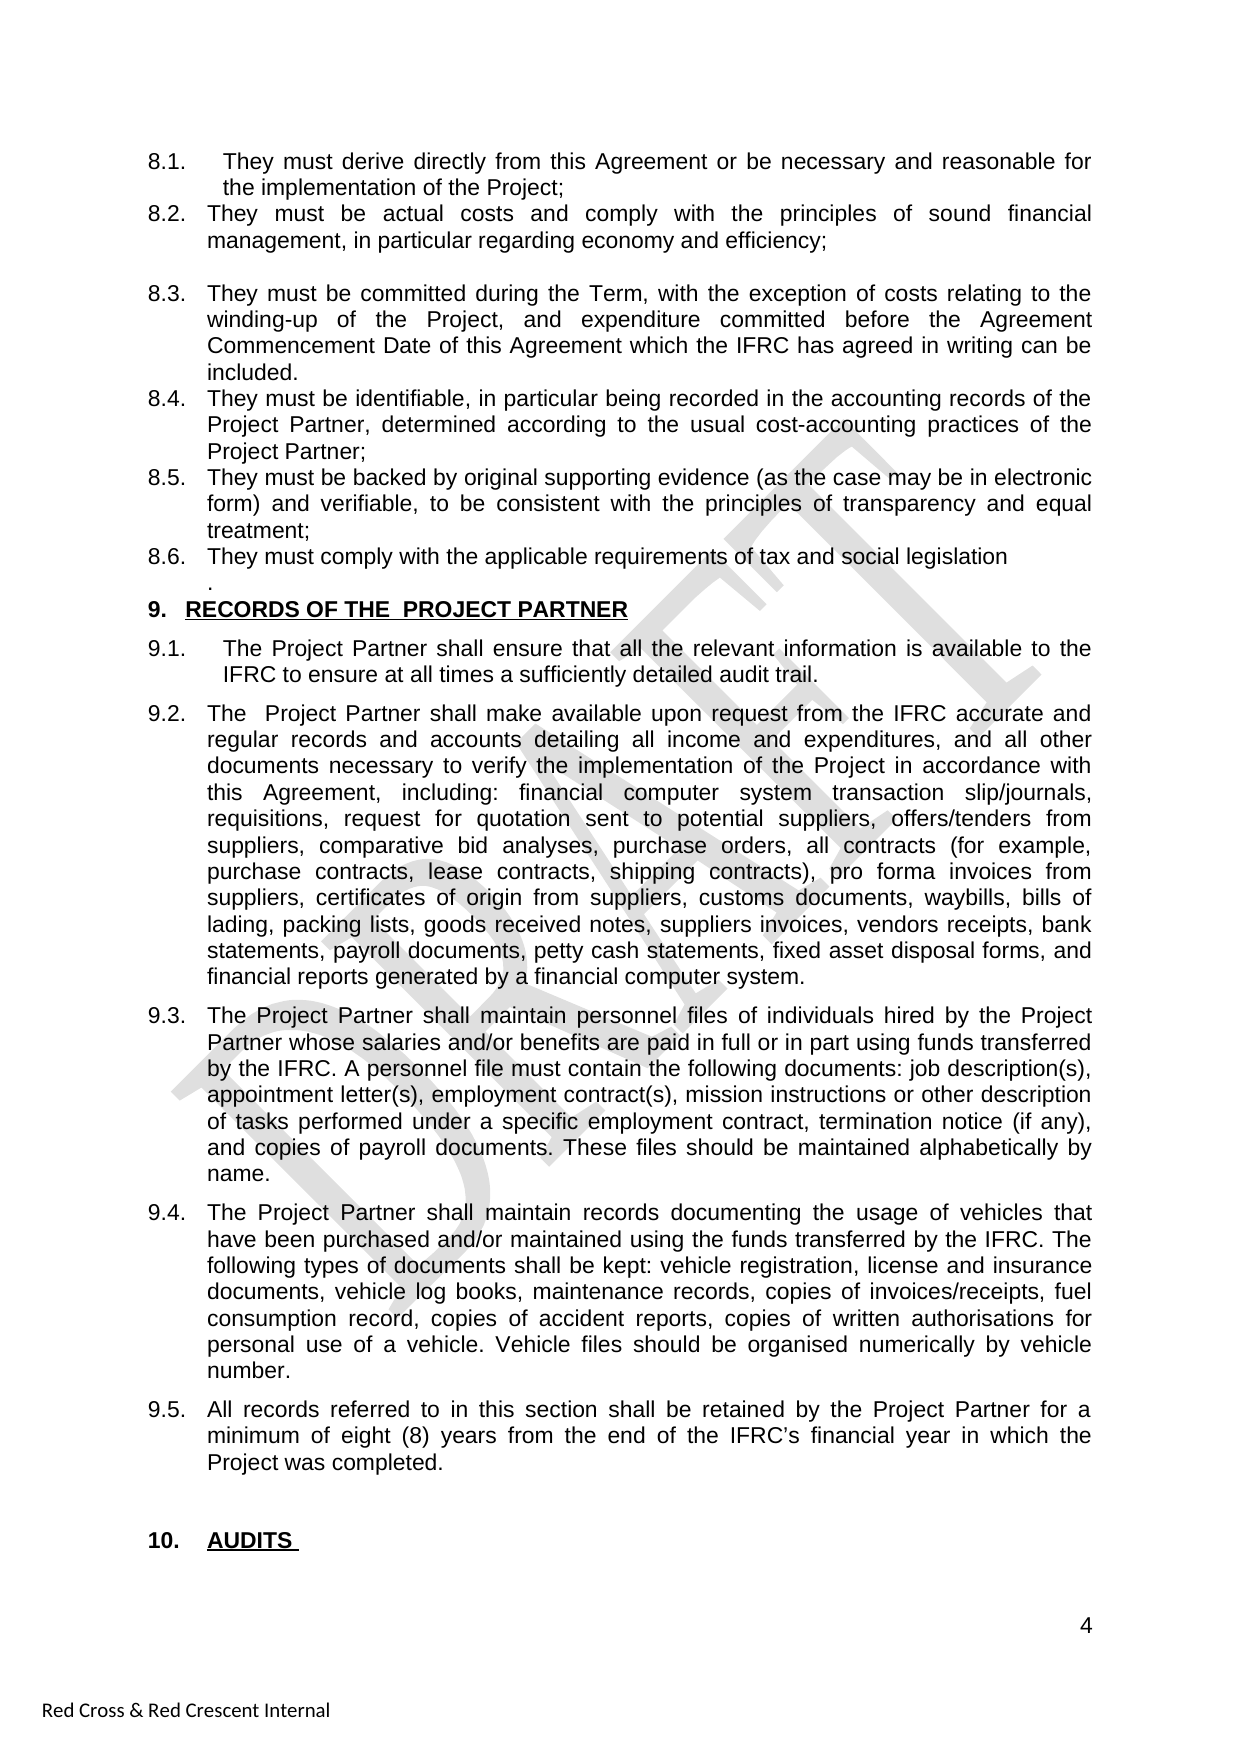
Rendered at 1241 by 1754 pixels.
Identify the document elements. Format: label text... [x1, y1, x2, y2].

list The Project Partner shall maintain personnel files of individuals hired by the Project Partner whose salaries and/or benefits are paid in full or in part using funds transferred by the IFRC. A personnel file must contain the following documents: job description(s), appointment letter(s), employment contract(s), mission instructions or other description of tasks performed under a specific employment contract, termination notice (if any), and copies of payroll documents. These files should be maintained alphabetically by name. [148, 1002, 1092, 1187]
list All records referred to in this section shall be retained by the Project Partner for a minimum of eight (8) years from the end of the IFRC’s financial year in which the Project was completed. [148, 1396, 1092, 1475]
list They must be actual costs and comply with the principles of sound financial management, in particular regarding economy and efficiency; [148, 200, 1092, 253]
list RECORDS OF THE PROJECT PARTNER [148, 596, 1092, 622]
list The Project Partner shall ensure that all the relevant information is available to the IFRC to ensure at all times a sufficiently detailed audit trail. [148, 634, 1092, 687]
list AUDITS [148, 1527, 1092, 1553]
list They must be backed by original supporting evidence (as the case may be in electronic form) and verifiable, to be consistent with the principles of transparency and equal treatment; [148, 464, 1092, 543]
list They must derive directly from this Agreement or be necessary and reasonable for the implementation of the Project; [148, 148, 1092, 200]
list The Project Partner shall maintain records documenting the usage of vehicles that have been purchased and/or maintained using the funds transferred by the IFRC. The following types of documents shall be kept: vehicle registration, license and insurance documents, vehicle log books, maintenance records, copies of invoices/receipts, fuel consumption record, copies of accident reports, copies of written authorisations for personal use of a vehicle. Vehicle files should be organised numerically by vehicle number. [148, 1199, 1092, 1384]
list They must comply with the applicable requirements of tax and social legislation [148, 543, 1092, 569]
list . [207, 569, 1092, 596]
list They must be committed during the Term, with the exception of costs relating to the winding-up of the Project, and expenditure committed before the Agreement Commencement Date of this Agreement which the IFRC has agreed in writing can be included. [148, 279, 1092, 385]
list They must be identifiable, in particular being recorded in the accounting records of the Project Partner, determined according to the usual cost-accounting practices of the Project Partner; [148, 385, 1092, 464]
list The Project Partner shall make available upon request from the IFRC accurate and regular records and accounts detailing all income and expenditures, and all other documents necessary to verify the implementation of the Project in accordance with this Agreement, including: financial computer system transaction slip/journals, requisitions, request for quotation sent to potential suppliers, offers/tenders from suppliers, comparative bid analyses, purchase orders, all contracts (for example, purchase contracts, lease contracts, shipping contracts), pro forma invoices from suppliers, certificates of origin from suppliers, customs documents, waybills, bills of lading, packing lists, goods received notes, suppliers invoices, vendors receipts, bank statements, payroll documents, petty cash statements, fixed asset disposal forms, and financial reports generated by a financial computer system. [148, 700, 1092, 990]
